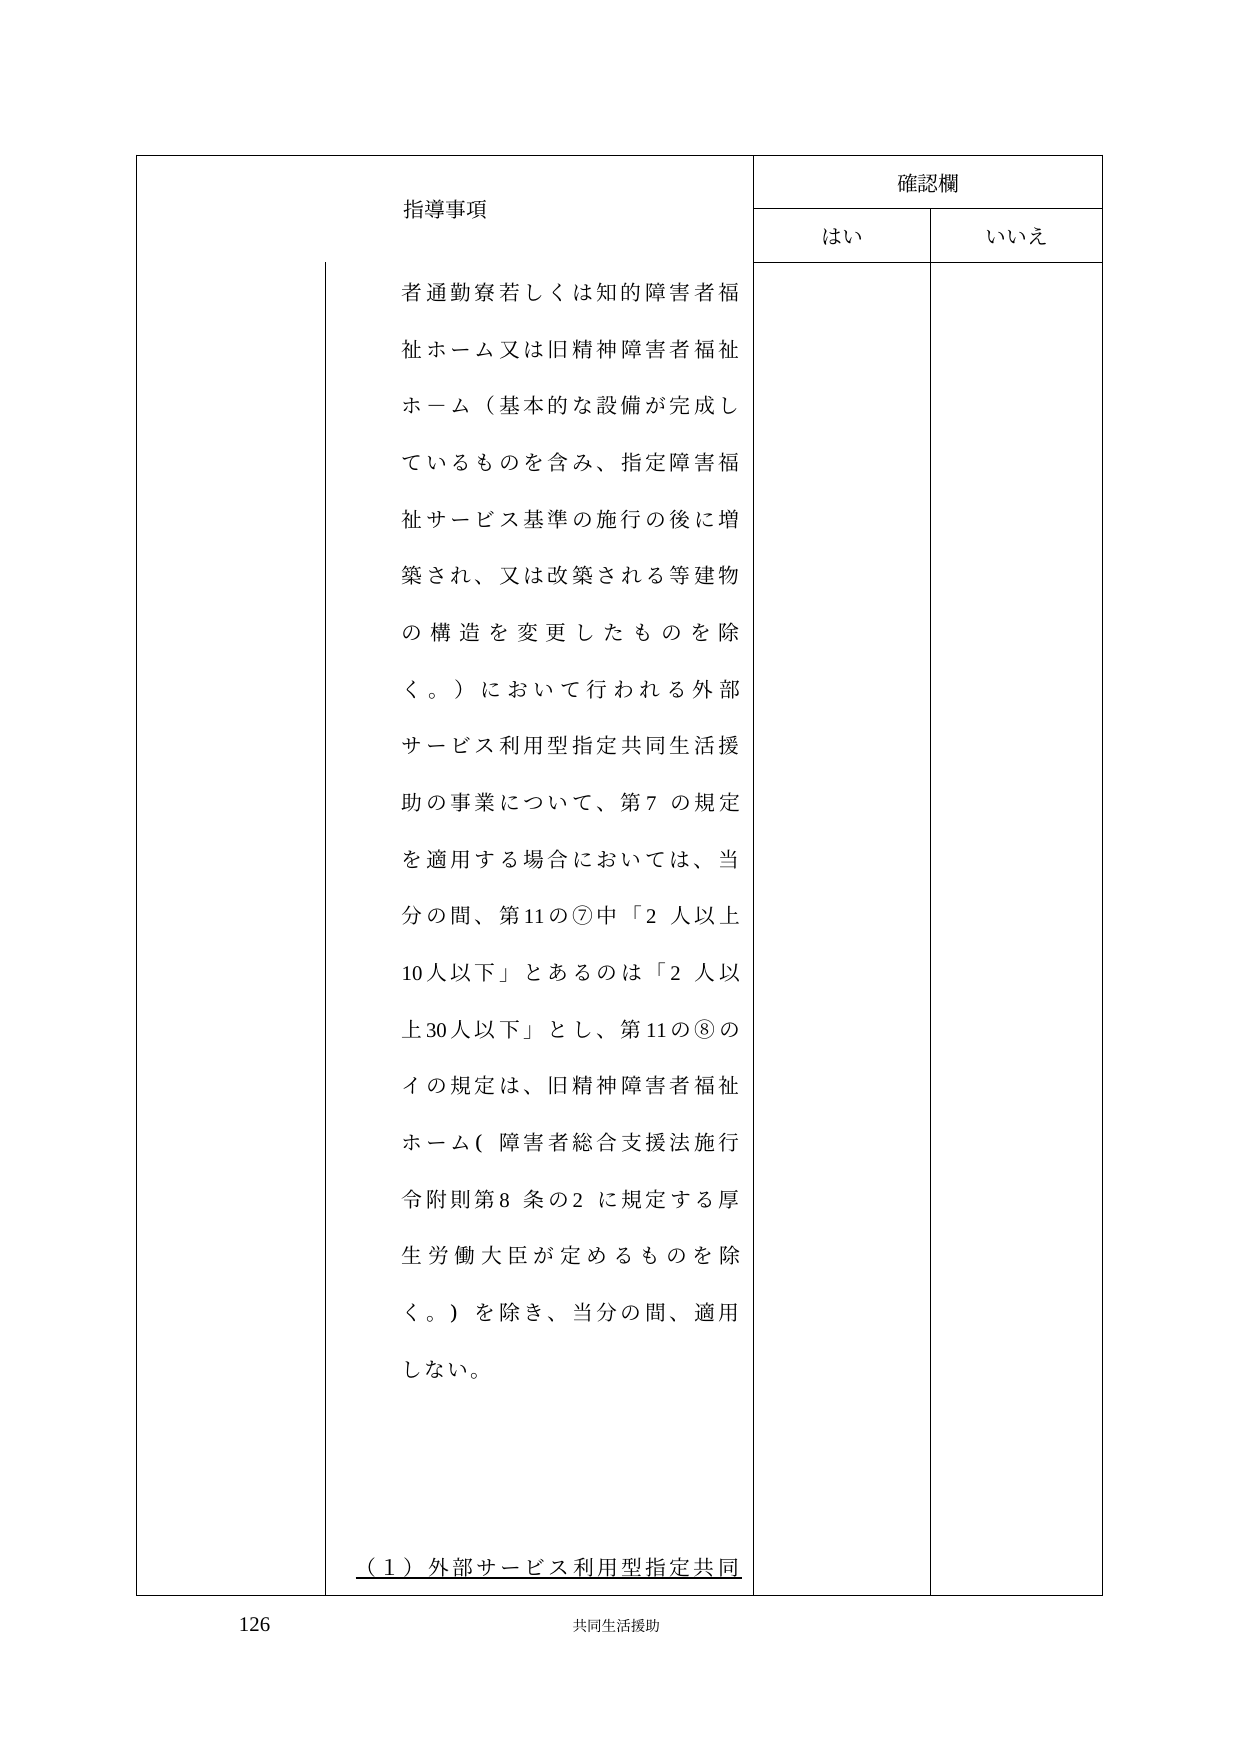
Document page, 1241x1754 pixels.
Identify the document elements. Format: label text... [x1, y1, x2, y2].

table_cell [931, 263, 1102, 1595]
table_cell [754, 263, 930, 1595]
table_cell いいえ [931, 209, 1102, 262]
table_header 確認欄 [754, 156, 1102, 208]
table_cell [137, 262, 325, 1595]
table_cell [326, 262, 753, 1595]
table_header 指導事項 [137, 156, 753, 262]
table_cell はい [754, 209, 930, 262]
